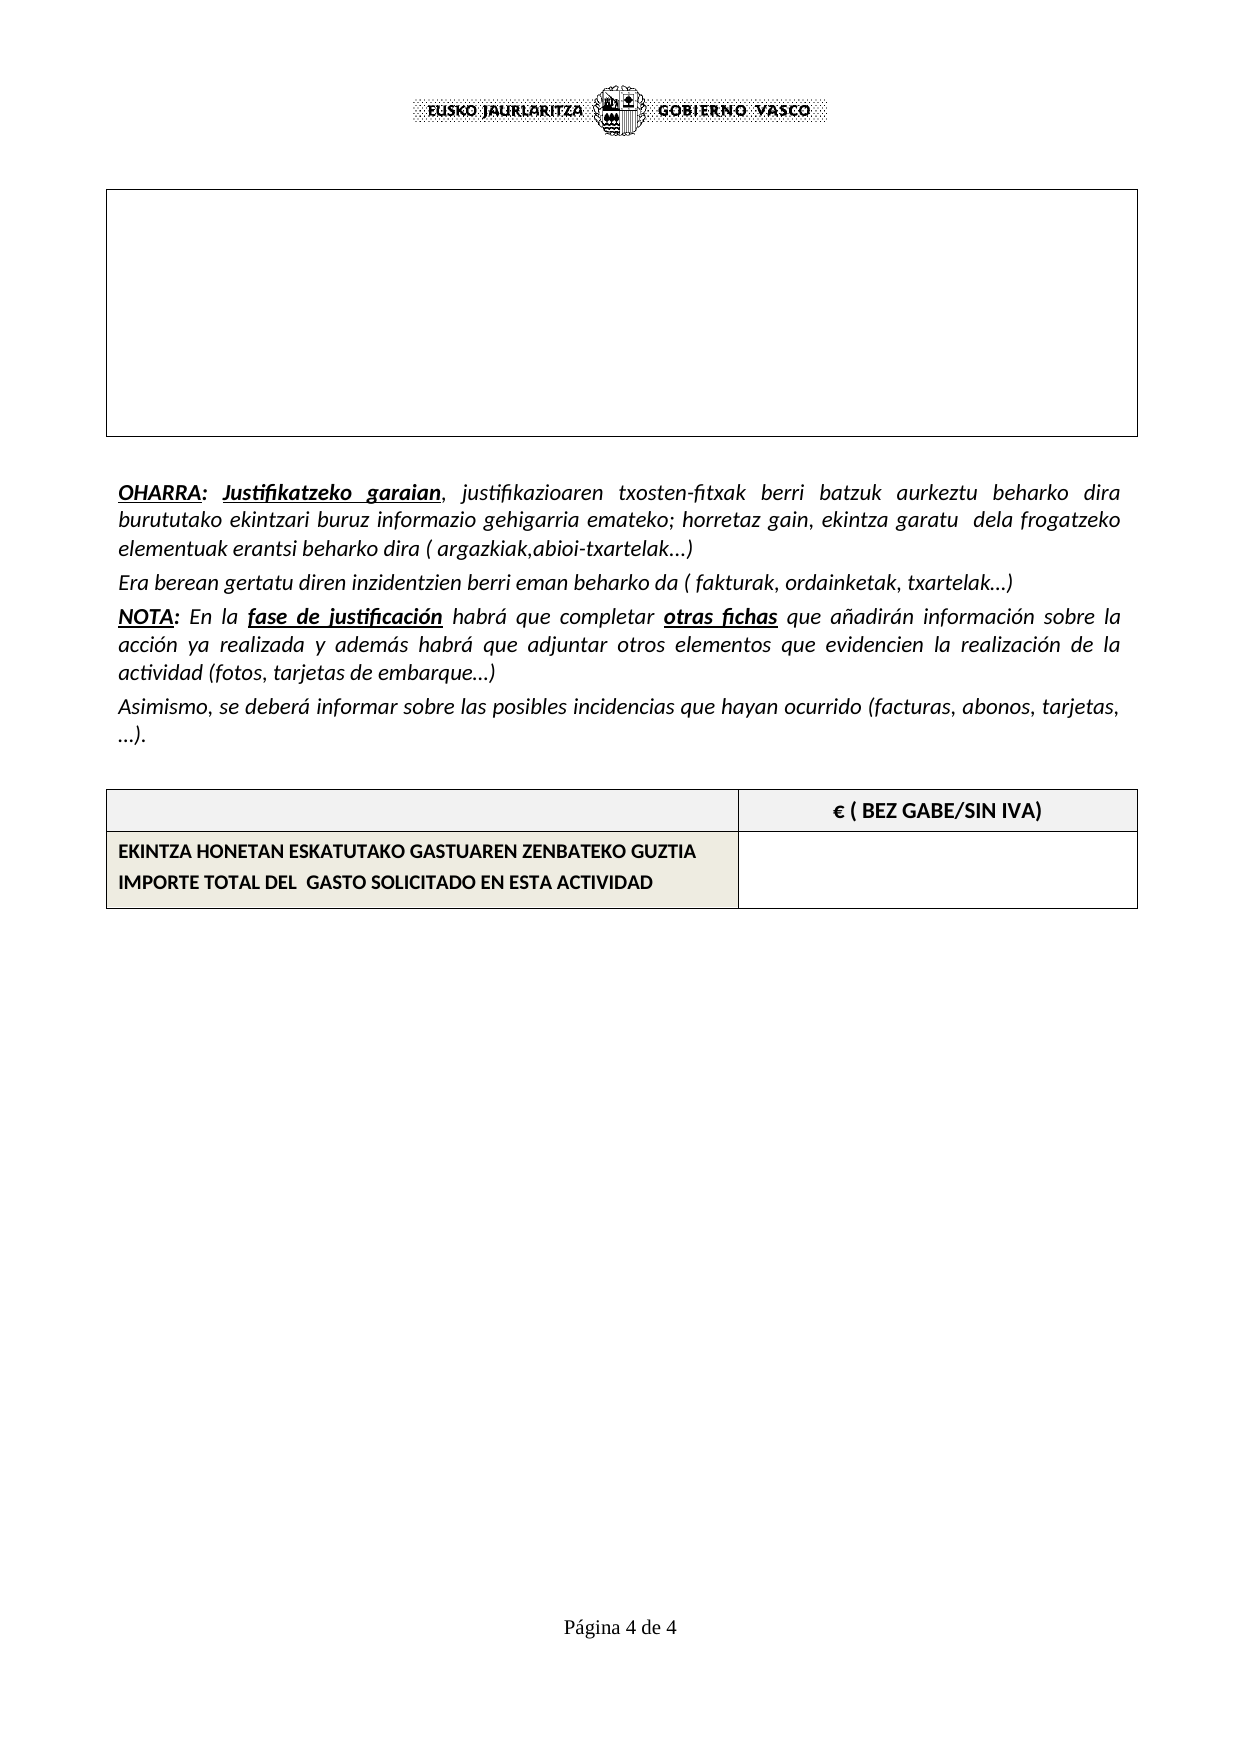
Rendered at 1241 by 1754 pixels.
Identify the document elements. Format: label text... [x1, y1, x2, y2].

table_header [107, 190, 1137, 436]
table_cell [739, 832, 1137, 907]
table_header € ( BEZ GABE/SIN IVA) [739, 790, 1137, 831]
picture [413, 85, 827, 136]
table_cell EKINTZA HONETAN ESKATUTAKO GASTUAREN ZENBATEKO GUZTIA IMPORTE TOTAL DEL GASTO SOLICITADO EN ESTA ACTIVIDAD [107, 832, 738, 907]
text OHARRA: Justifikatzeko garaian, justifikazioaren txosten-fitxak berri batzuk aurkeztu beharko dira burututako ekintzari buruz informazio gehigarria emateko; horretaz gain, ekintza garatu dela frogatzeko elementuak erantsi beharko dira ( argazkiak,abioi-txartelak...) [118, 478, 1122, 562]
text Era berean gertatu diren inzidentzien berri eman beharko da ( fakturak, ordainketak, txartelak…) [118, 568, 1122, 596]
table_header [107, 790, 738, 831]
text Asimismo, se deberá informar sobre las posibles incidencias que hayan ocurrido (facturas, abonos, tarjetas,…). [118, 692, 1122, 748]
text NOTA: En la fase de justificación habrá que completar otras fichas que añadirán información sobre la acción ya realizada y además habrá que adjuntar otros elementos que evidencien la realización de la actividad (fotos, tarjetas de embarque…) [118, 602, 1122, 686]
